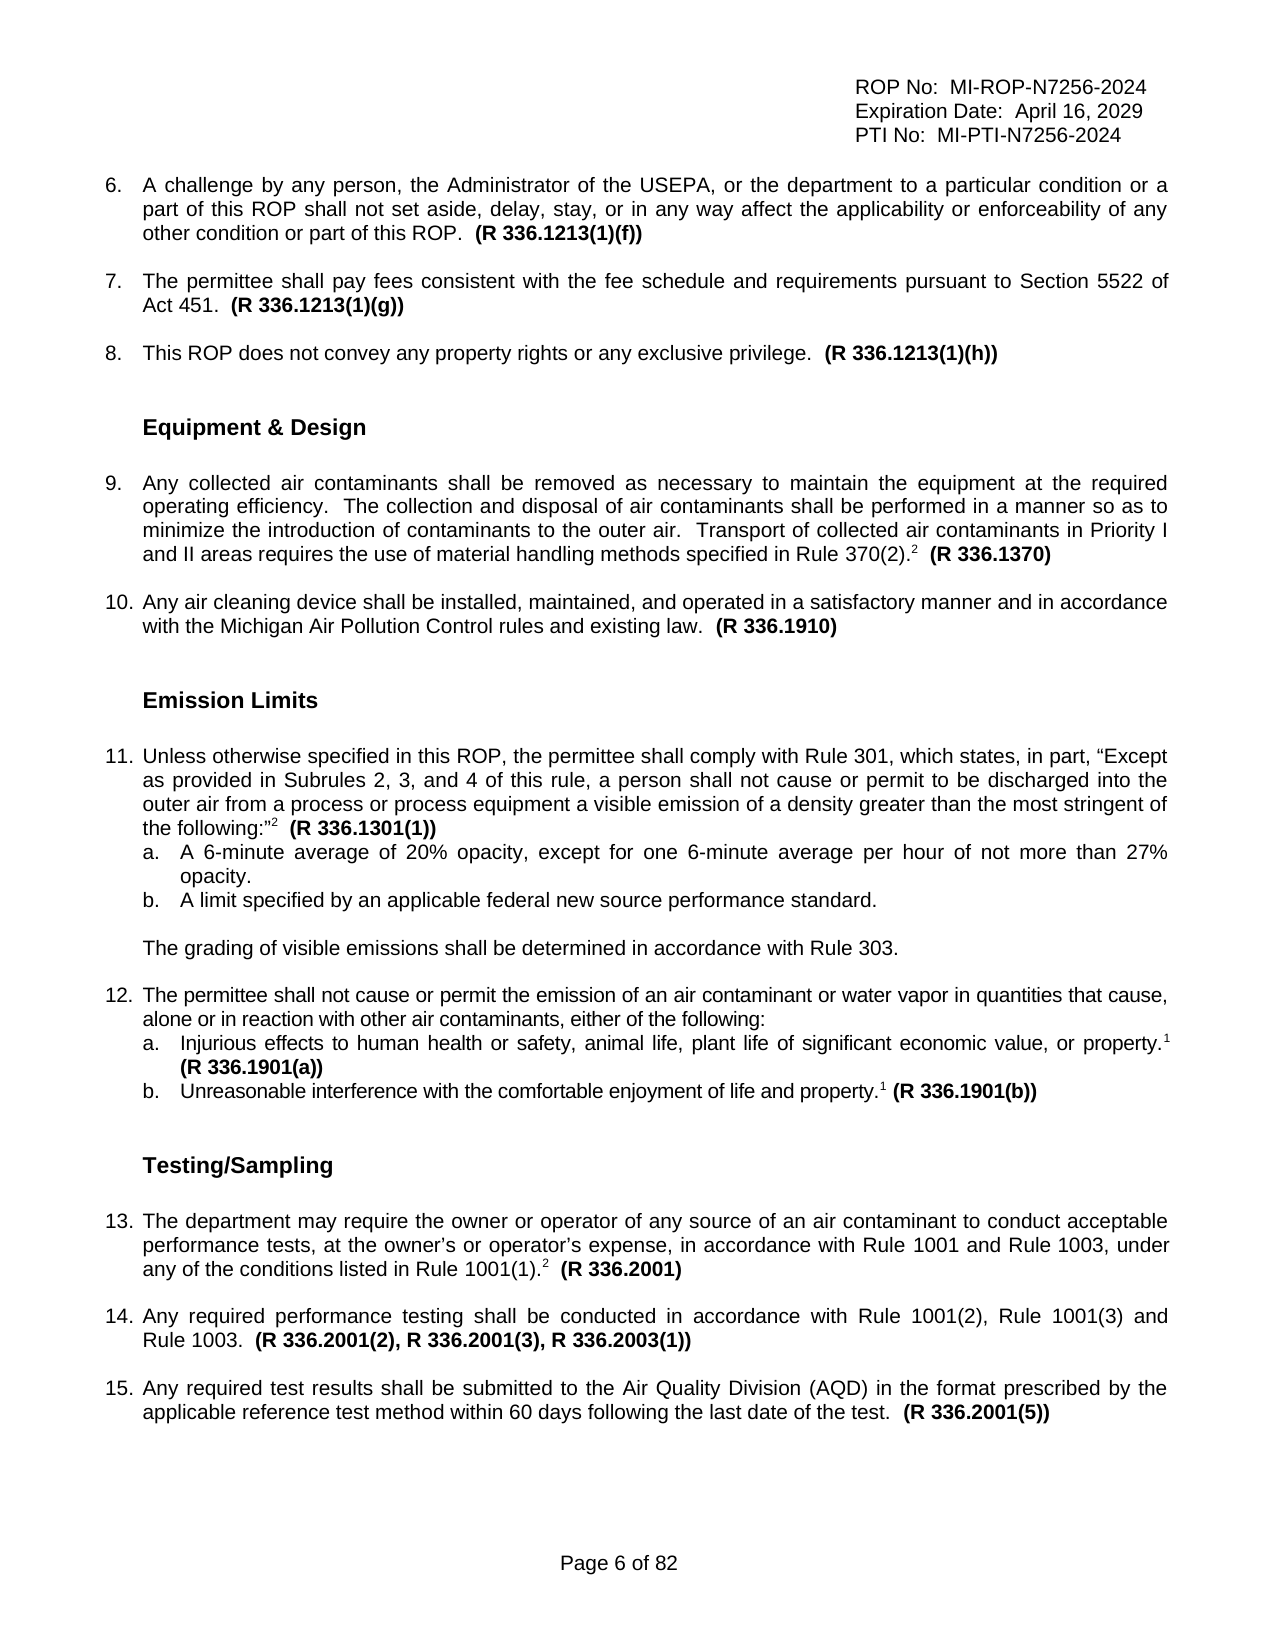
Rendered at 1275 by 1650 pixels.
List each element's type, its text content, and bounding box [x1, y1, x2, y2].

list Unreasonable interference with the comfortable enjoyment of life and property.1 (R 336.1901(b)) [142, 1079, 1170, 1103]
list Any required test results shall be submitted to the Air Quality Division (AQD) in the format prescribed by the applicable reference test method within 60 days following the last date of the test. (R 336.2001(5)) [105, 1376, 1170, 1424]
list Any air cleaning device shall be installed, maintained, and operated in a satisfactory manner and in accordance with the Michigan Air Pollution Control rules and existing law. (R 336.1910) [105, 590, 1170, 638]
list A limit specified by an applicable federal new source performance standard. [142, 887, 1170, 911]
list Any collected air contaminants shall be removed as necessary to maintain the equipment at the required operating efficiency. The collection and disposal of air contaminants shall be performed in a manner so as to minimize the introduction of contaminants to the outer air. Transport of collected air contaminants in Priority I and II areas requires the use of material handling methods specified in Rule 370(2).2 (R 336.1370) [105, 470, 1170, 566]
list This ROP does not convey any property rights or any exclusive privilege. (R 336.1213(1)(h)) [105, 341, 1170, 365]
list The permittee shall pay fees consistent with the fee schedule and requirements pursuant to Section 5522 of Act 451. (R 336.1213(1)(g)) [105, 269, 1170, 317]
list The permittee shall not cause or permit the emission of an air contaminant or water vapor in quantities that cause, alone or in reaction with other air contaminants, either of the following: [105, 983, 1170, 1031]
text The grading of visible emissions shall be determined in accordance with Rule 303. [142, 935, 1170, 959]
list A 6-minute average of 20% opacity, except for one 6-minute average per hour of not more than 27% opacity. [142, 839, 1170, 887]
list Any required performance testing shall be conducted in accordance with Rule 1001(2), Rule 1001(3) and Rule 1003. (R 336.2001(2), R 336.2001(3), R 336.2003(1)) [105, 1304, 1170, 1352]
subtitle Emission Limits [105, 687, 1170, 713]
subtitle Testing/Sampling [105, 1152, 1170, 1178]
list Injurious effects to human health or safety, animal life, plant life of significant economic value, or property.1 (R 336.1901(a)) [142, 1031, 1170, 1079]
subtitle Equipment & Design [105, 414, 1170, 440]
list Unless otherwise specified in this ROP, the permittee shall comply with Rule 301, which states, in part, “Except as provided in Subrules 2, 3, and 4 of this rule, a person shall not cause or permit to be discharged into the outer air from a process or process equipment a visible emission of a density greater than the most stringent of the following:”2 (R 336.1301(1)) [105, 744, 1170, 839]
list The department may require the owner or operator of any source of an air contaminant to conduct acceptable performance tests, at the owner’s or operator’s expense, in accordance with Rule 1001 and Rule 1003, under any of the conditions listed in Rule 1001(1).2 (R 336.2001) [105, 1208, 1170, 1280]
list A challenge by any person, the Administrator of the USEPA, or the department to a particular condition or a part of this ROP shall not set aside, delay, stay, or in any way affect the applicability or enforceability of any other condition or part of this ROP. (R 336.1213(1)(f)) [105, 173, 1170, 245]
